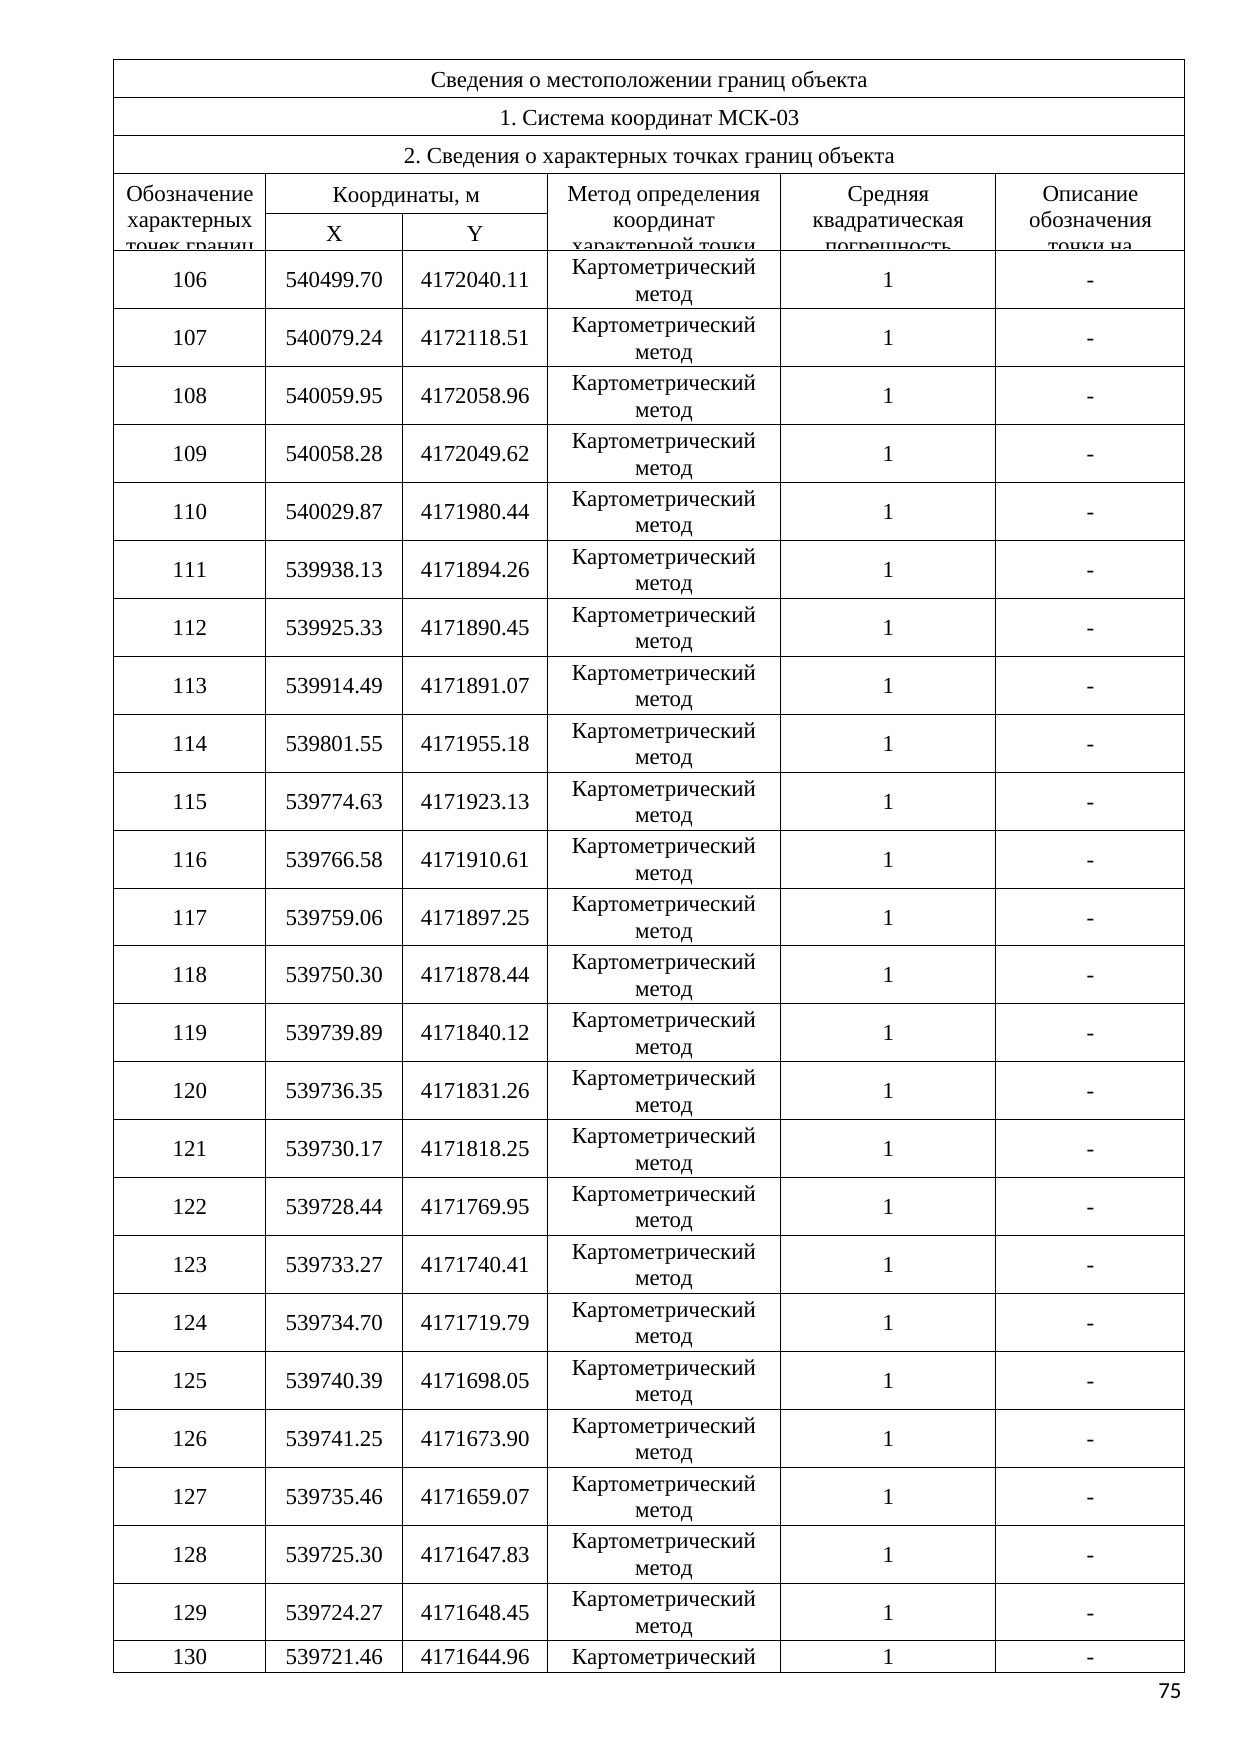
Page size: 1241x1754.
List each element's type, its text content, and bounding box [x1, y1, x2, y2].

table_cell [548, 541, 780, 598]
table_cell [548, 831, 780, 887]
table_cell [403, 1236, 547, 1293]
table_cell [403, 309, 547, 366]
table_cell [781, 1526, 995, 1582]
table_cell Координаты, м [266, 174, 547, 212]
table_cell Описание обозначения точки на местности (при наличии) [996, 174, 1184, 250]
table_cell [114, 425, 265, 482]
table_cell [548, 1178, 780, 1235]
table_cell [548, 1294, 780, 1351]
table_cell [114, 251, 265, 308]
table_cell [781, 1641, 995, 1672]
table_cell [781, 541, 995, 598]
table_cell X [266, 214, 402, 250]
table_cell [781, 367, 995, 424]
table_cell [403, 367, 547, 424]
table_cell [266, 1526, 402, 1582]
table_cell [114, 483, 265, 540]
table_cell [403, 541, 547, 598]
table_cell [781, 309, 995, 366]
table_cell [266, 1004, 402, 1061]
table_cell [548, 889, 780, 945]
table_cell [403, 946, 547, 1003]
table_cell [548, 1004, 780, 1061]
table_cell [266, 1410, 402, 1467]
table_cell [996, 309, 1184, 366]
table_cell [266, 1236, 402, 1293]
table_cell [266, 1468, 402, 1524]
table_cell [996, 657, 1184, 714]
table_cell Y [403, 214, 547, 250]
table_cell Средняя квадратическая погрешность положения характерной точки (Mt), м [781, 174, 995, 250]
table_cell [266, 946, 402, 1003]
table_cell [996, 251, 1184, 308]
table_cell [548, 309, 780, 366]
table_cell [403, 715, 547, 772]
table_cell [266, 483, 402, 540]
table_cell 1. Система координат МСК-03 [114, 98, 1184, 135]
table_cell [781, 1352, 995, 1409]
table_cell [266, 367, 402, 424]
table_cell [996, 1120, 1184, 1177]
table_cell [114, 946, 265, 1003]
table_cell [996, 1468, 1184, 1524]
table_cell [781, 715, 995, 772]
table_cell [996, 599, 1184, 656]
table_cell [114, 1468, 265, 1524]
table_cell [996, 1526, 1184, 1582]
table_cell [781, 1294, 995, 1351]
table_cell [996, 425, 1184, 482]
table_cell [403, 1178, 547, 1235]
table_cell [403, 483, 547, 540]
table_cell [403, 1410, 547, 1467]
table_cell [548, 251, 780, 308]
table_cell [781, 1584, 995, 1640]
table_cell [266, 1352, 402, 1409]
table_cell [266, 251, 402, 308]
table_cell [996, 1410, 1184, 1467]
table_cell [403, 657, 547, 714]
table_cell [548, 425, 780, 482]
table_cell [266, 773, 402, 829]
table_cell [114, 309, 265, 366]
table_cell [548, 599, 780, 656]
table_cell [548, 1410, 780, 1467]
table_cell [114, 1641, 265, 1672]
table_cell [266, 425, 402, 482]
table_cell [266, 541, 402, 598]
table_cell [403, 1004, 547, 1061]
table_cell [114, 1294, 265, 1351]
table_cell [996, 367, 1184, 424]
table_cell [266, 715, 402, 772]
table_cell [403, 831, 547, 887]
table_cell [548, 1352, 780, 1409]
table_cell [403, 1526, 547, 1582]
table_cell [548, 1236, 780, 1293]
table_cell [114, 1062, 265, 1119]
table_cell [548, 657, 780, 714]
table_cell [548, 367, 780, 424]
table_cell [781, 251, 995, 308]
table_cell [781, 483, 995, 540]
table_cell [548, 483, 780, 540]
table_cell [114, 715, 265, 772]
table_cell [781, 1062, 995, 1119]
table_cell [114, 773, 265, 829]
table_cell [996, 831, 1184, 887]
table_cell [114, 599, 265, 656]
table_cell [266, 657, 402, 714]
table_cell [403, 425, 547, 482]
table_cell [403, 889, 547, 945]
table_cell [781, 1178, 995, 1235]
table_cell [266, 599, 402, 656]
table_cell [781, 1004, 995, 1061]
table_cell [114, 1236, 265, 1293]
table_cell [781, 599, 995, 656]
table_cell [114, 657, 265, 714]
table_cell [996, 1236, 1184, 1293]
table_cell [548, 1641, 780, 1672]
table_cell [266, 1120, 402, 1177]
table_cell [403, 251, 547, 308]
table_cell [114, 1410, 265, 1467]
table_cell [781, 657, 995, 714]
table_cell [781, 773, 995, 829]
table_cell Метод определения координат характерной точки [548, 174, 780, 250]
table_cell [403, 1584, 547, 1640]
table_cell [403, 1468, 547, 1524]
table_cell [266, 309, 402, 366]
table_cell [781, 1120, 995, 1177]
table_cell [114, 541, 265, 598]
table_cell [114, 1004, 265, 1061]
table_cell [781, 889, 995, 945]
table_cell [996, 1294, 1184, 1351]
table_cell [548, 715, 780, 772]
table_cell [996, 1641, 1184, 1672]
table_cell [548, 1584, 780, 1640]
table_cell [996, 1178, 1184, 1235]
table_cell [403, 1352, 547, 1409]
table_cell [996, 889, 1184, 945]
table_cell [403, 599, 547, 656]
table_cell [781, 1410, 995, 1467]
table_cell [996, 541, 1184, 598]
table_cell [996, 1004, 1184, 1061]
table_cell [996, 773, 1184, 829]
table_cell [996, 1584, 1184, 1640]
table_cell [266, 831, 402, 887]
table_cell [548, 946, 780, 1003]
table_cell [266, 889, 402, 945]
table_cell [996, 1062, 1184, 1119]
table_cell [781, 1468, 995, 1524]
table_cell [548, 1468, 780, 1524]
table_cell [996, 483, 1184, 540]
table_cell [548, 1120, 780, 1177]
table_cell 2. Сведения о характерных точках границ объекта [114, 136, 1184, 172]
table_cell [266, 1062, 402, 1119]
table_cell Обозначение характерных точек границ [114, 174, 265, 250]
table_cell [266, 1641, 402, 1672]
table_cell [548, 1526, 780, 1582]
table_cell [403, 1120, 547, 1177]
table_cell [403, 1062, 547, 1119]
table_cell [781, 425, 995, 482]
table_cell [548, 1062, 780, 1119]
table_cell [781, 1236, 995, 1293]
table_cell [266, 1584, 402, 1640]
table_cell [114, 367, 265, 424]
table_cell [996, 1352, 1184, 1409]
table_header Сведения о местоположении границ объекта [114, 60, 1184, 97]
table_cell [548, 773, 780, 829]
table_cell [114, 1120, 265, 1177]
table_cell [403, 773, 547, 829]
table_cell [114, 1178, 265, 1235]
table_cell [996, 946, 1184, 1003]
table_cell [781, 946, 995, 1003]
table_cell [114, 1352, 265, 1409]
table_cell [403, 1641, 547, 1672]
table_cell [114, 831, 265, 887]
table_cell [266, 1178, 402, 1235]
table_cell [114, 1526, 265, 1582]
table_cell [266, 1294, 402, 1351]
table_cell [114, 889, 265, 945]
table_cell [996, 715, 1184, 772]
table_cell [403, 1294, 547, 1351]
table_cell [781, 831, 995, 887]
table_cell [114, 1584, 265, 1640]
